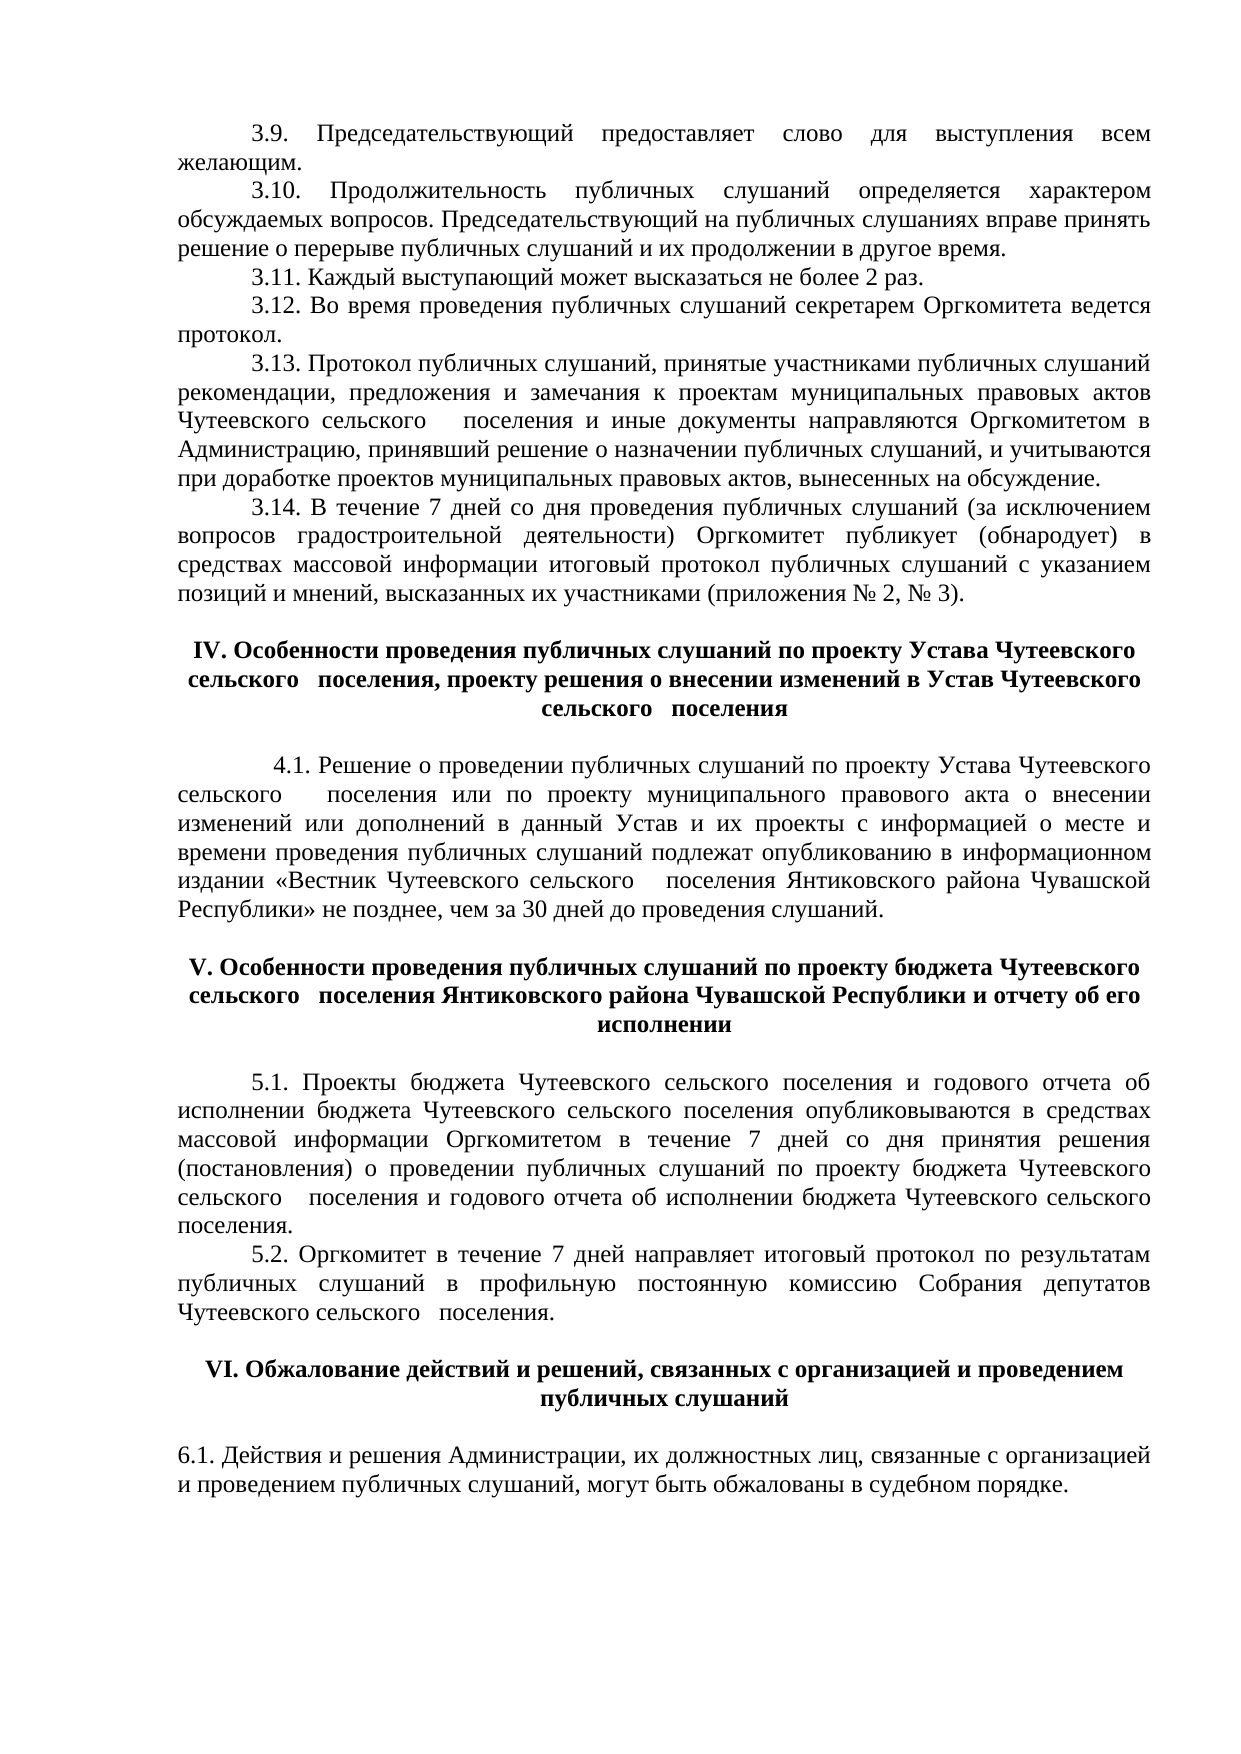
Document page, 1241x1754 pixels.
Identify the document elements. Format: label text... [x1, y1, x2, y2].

text 3.10. Продолжительность публичных слушаний определяется характером обсуждаемых вопросов. Председательствующий на публичных слушаниях вправе принять решение о перерыве публичных слушаний и их продолжении в другое время. [177, 176, 1152, 262]
text 5.1. Проекты бюджета Чутеевского сельского поселения и годового отчета об исполнении бюджета Чутеевского сельского поселения опубликовываются в средствах массовой информации Оргкомитетом в течение 7 дней со дня принятия решения (постановления) о проведении публичных слушаний по проекту бюджета Чутеевского сельского поселения и годового отчета об исполнении бюджета Чутеевского сельского поселения. [177, 1038, 1152, 1239]
text 3.9. Председательствующий предоставляет слово для выступления всем желающим. [177, 118, 1152, 176]
text 5.2. Оргкомитет в течение 7 дней направляет итоговый протокол по результатам публичных слушаний в профильную постоянную комиссию Собрания депутатов Чутеевского сельского поселения. [177, 1239, 1152, 1326]
text 3.12. Во время проведения публичных слушаний секретарем Оргкомитета ведется протокол. [177, 291, 1152, 348]
text 6.1. Действия и решения Администрации, их должностных лиц, связанные с организацией и проведением публичных слушаний, могут быть обжалованы в судебном порядке. [177, 1412, 1152, 1498]
text IV. Особенности проведения публичных слушаний по проекту Устава Чутеевского сельского поселения, проекту решения о внесении изменений в Устав Чутеевского сельского поселения [177, 636, 1152, 722]
text 3.13. Протокол публичных слушаний, принятые участниками публичных слушаний рекомендации, предложения и замечания к проектам муниципальных правовых актов Чутеевского сельского поселения и иные документы направляются Оргкомитетом в Администрацию, принявший решение о назначении публичных слушаний, и учитываются при доработке проектов муниципальных правовых актов, вынесенных на обсуждение. [177, 348, 1152, 492]
text V. Особенности проведения публичных слушаний по проекту бюджета Чутеевского сельского поселения Янтиковского района Чувашской Республики и отчету об его исполнении [177, 952, 1152, 1038]
text 3.14. В течение 7 дней со дня проведения публичных слушаний (за исключением вопросов градостроительной деятельности) Оргкомитет публикует (обнародует) в средствах массовой информации итоговый протокол публичных слушаний с указанием позиций и мнений, высказанных их участниками (приложения № 2, № 3). [177, 492, 1152, 607]
text VI. Обжалование действий и решений, связанных с организацией и проведением публичных слушаний [177, 1354, 1152, 1412]
text 4.1. Решение о проведении публичных слушаний по проекту Устава Чутеевского сельского поселения или по проекту муниципального правового акта о внесении изменений или дополнений в данный Устав и их проекты с информацией о месте и времени проведения публичных слушаний подлежат опубликованию в информационном издании «Вестник Чутеевского сельского поселения Янтиковского района Чувашской Республики» не позднее, чем за 30 дней до проведения слушаний. [177, 722, 1152, 923]
text 3.11. Каждый выступающий может высказаться не более 2 раз. [177, 262, 1152, 291]
